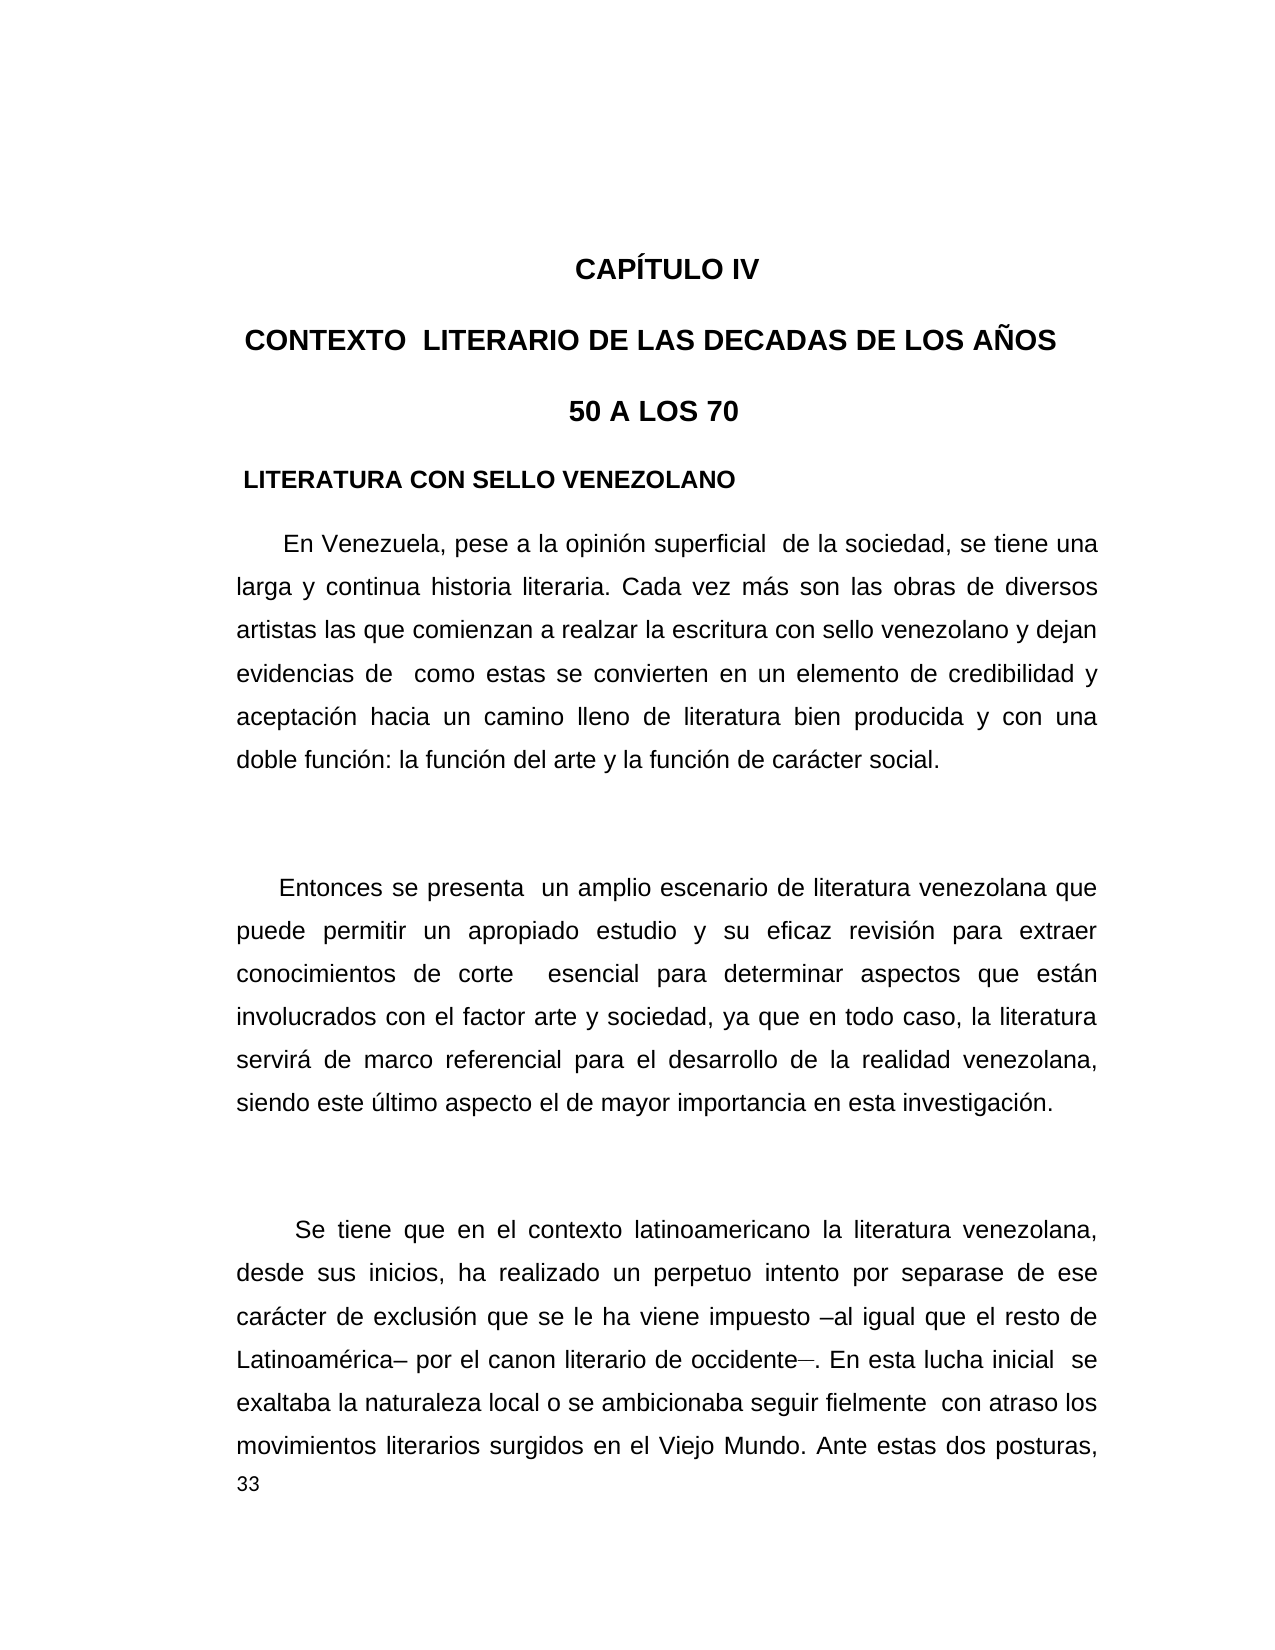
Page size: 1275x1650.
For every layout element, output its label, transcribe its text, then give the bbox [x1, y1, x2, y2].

text LITERATURA CON SELLO VENEZOLANO [236, 465, 1098, 494]
text Entonces se presenta un amplio escenario de literatura venezolana que puede permitir un apropiado estudio y su eficaz revisión para extraer conocimientos de corte esencial para determinar aspectos que están involucrados con el factor arte y sociedad, ya que en todo caso, la literatura servirá de marco referencial para el desarrollo de la realidad venezolana, siendo este último aspecto el de mayor importancia en esta investigación. [236, 873, 1098, 1117]
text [236, 1215, 1098, 1459]
text CAPÍTULO IV [236, 252, 1098, 285]
text En Venezuela, pese a la opinión superficial de la sociedad, se tiene una larga y continua historia literaria. Cada vez más son las obras de diversos artistas las que comienzan a realzar la escritura con sello venezolano y dejan evidencias de como estas se convierten en un elemento de credibilidad y aceptación hacia un camino lleno de literatura bien producida y con una doble función: la función del arte y la función de carácter social. [236, 529, 1098, 774]
text 50 A LOS 70 [236, 394, 1098, 428]
text CONTEXTO LITERARIO DE LAS DECADAS DE LOS AÑOS [236, 323, 1098, 357]
